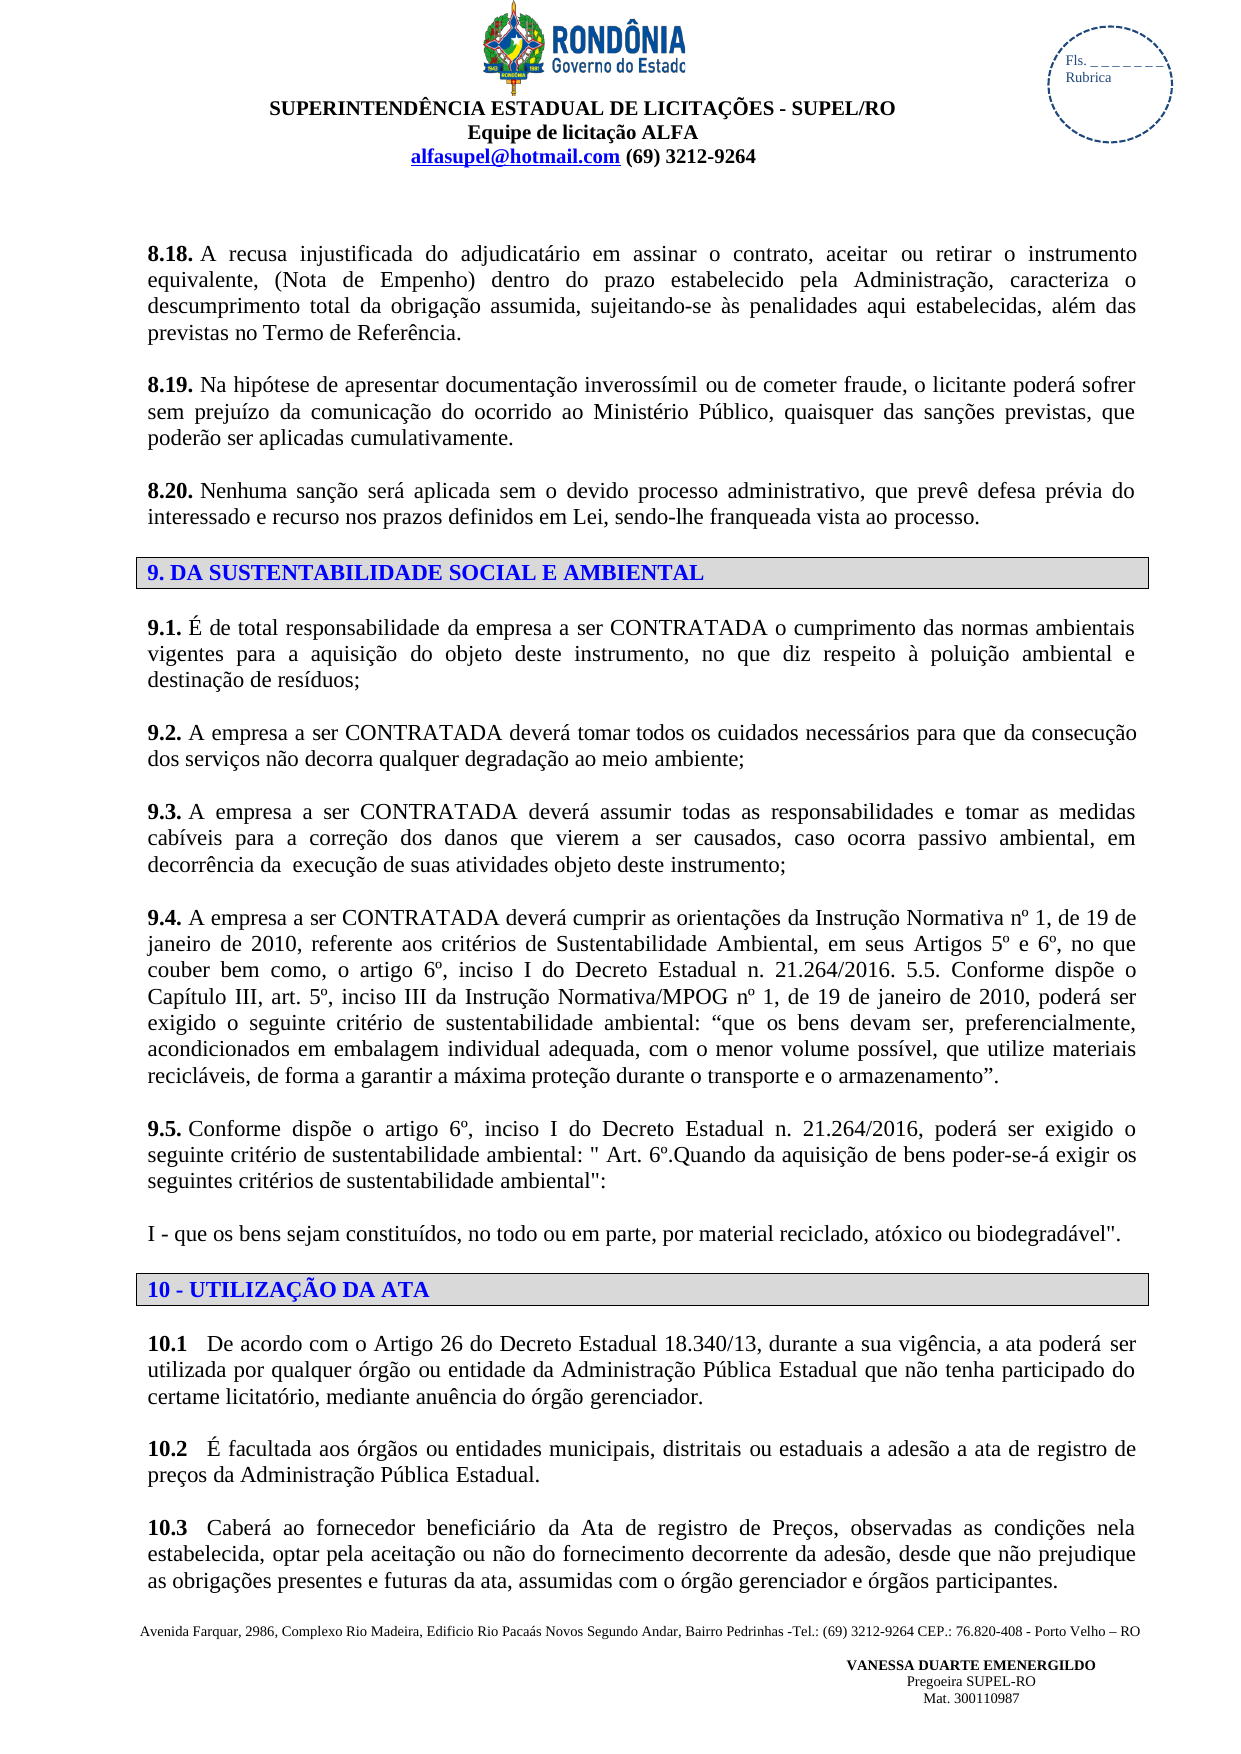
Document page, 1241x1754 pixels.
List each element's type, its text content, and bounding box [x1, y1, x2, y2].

list A empresa a ser CONTRATADA deverá cumprir as orientações da Instrução Normativa nº 1, de 19 de janeiro de 2010, referente aos critérios de Sustentabilidade Ambiental, em seus Artigos 5º e 6º, no que couber bem como, o artigo 6º, inciso I do Decreto Estadual n. 21.264/2016. 5.5. Conforme dispõe o Capítulo III, art. 5º, inciso III da Instrução Normativa/MPOG nº 1, de 19 de janeiro de 2010, poderá ser exigido o seguinte critério de sustentabilidade ambiental: “que os bens devam ser, preferencialmente, acondicionados em embalagem individual adequada, com o menor volume possível, que utilize materiais recicláveis, de forma a garantir a máxima proteção durante o transporte e o armazenamento”. [147, 904, 1137, 1088]
list De acordo com o Artigo 26 do Decreto Estadual 18.340/13, durante a sua vigência, a ata poderá ser utilizada por qualquer órgão ou entidade da Administração Pública Estadual que não tenha participado do certame licitatório, mediante anuência do órgão gerenciador. [147, 1330, 1136, 1409]
list Nenhuma sanção será aplicada sem o devido processo administrativo, que prevê defesa prévia do interessado e recurso nos prazos definidos em Lei, sendo-lhe franqueada vista ao processo. [147, 477, 1137, 530]
list Conforme dispõe o artigo 6º, inciso I do Decreto Estadual n. 21.264/2016, poderá ser exigido o seguinte critério de sustentabilidade ambiental: " Art. 6º.Quando da aquisição de bens poder-se-á exigir os seguintes critérios de sustentabilidade ambiental": [147, 1115, 1137, 1194]
list Caberá ao fornecedor beneficiário da Ata de registro de Preços, observadas as condições nela estabelecida, optar pela aceitação ou não do fornecimento decorrente da adesão, desde que não prejudique as obrigações presentes e futuras da ata, assumidas com o órgão gerenciador e órgãos participantes. [147, 1514, 1136, 1593]
picture [482, 0, 686, 96]
list A empresa a ser CONTRATADA deverá assumir todas as responsabilidades e tomar as medidas cabíveis para a correção dos danos que vierem a ser causados, caso ocorra passivo ambiental, em decorrência da execução de suas atividades objeto deste instrumento; [147, 798, 1136, 877]
list A recusa injustificada do adjudicatário em assinar o contrato, aceitar ou retirar o instrumento equivalente, (Nota de Empenho) dentro do prazo estabelecido pela Administração, caracteriza o descumprimento total da obrigação assumida, sujeitando-se às penalidades aqui estabelecidas, além das previstas no Termo de Referência. [147, 240, 1137, 345]
list A empresa a ser CONTRATADA deverá tomar todos os cuidados necessários para que da consecução dos serviços não decorra qualquer degradação ao meio ambiente; [147, 719, 1137, 772]
list Na hipótese de apresentar documentação inverossímil ou de cometer fraude, o licitante poderá sofrer sem prejuízo da comunicação do ocorrido ao Ministério Público, quaisquer das sanções previstas, que poderão ser aplicadas cumulativamente. [147, 371, 1137, 451]
list É facultada aos órgãos ou entidades municipais, distritais ou estaduais a adesão a ata de registro de preços da Administração Pública Estadual. [147, 1435, 1137, 1488]
list É de total responsabilidade da empresa a ser CONTRATADA o cumprimento das normas ambientais vigentes para a aquisição do objeto deste instrumento, no que diz respeito à poluição ambiental e destinação de resíduos; [147, 613, 1136, 693]
text I - que os bens sejam constituídos, no todo ou em parte, por material reciclado, atóxico ou biodegradável". [147, 1220, 1161, 1246]
